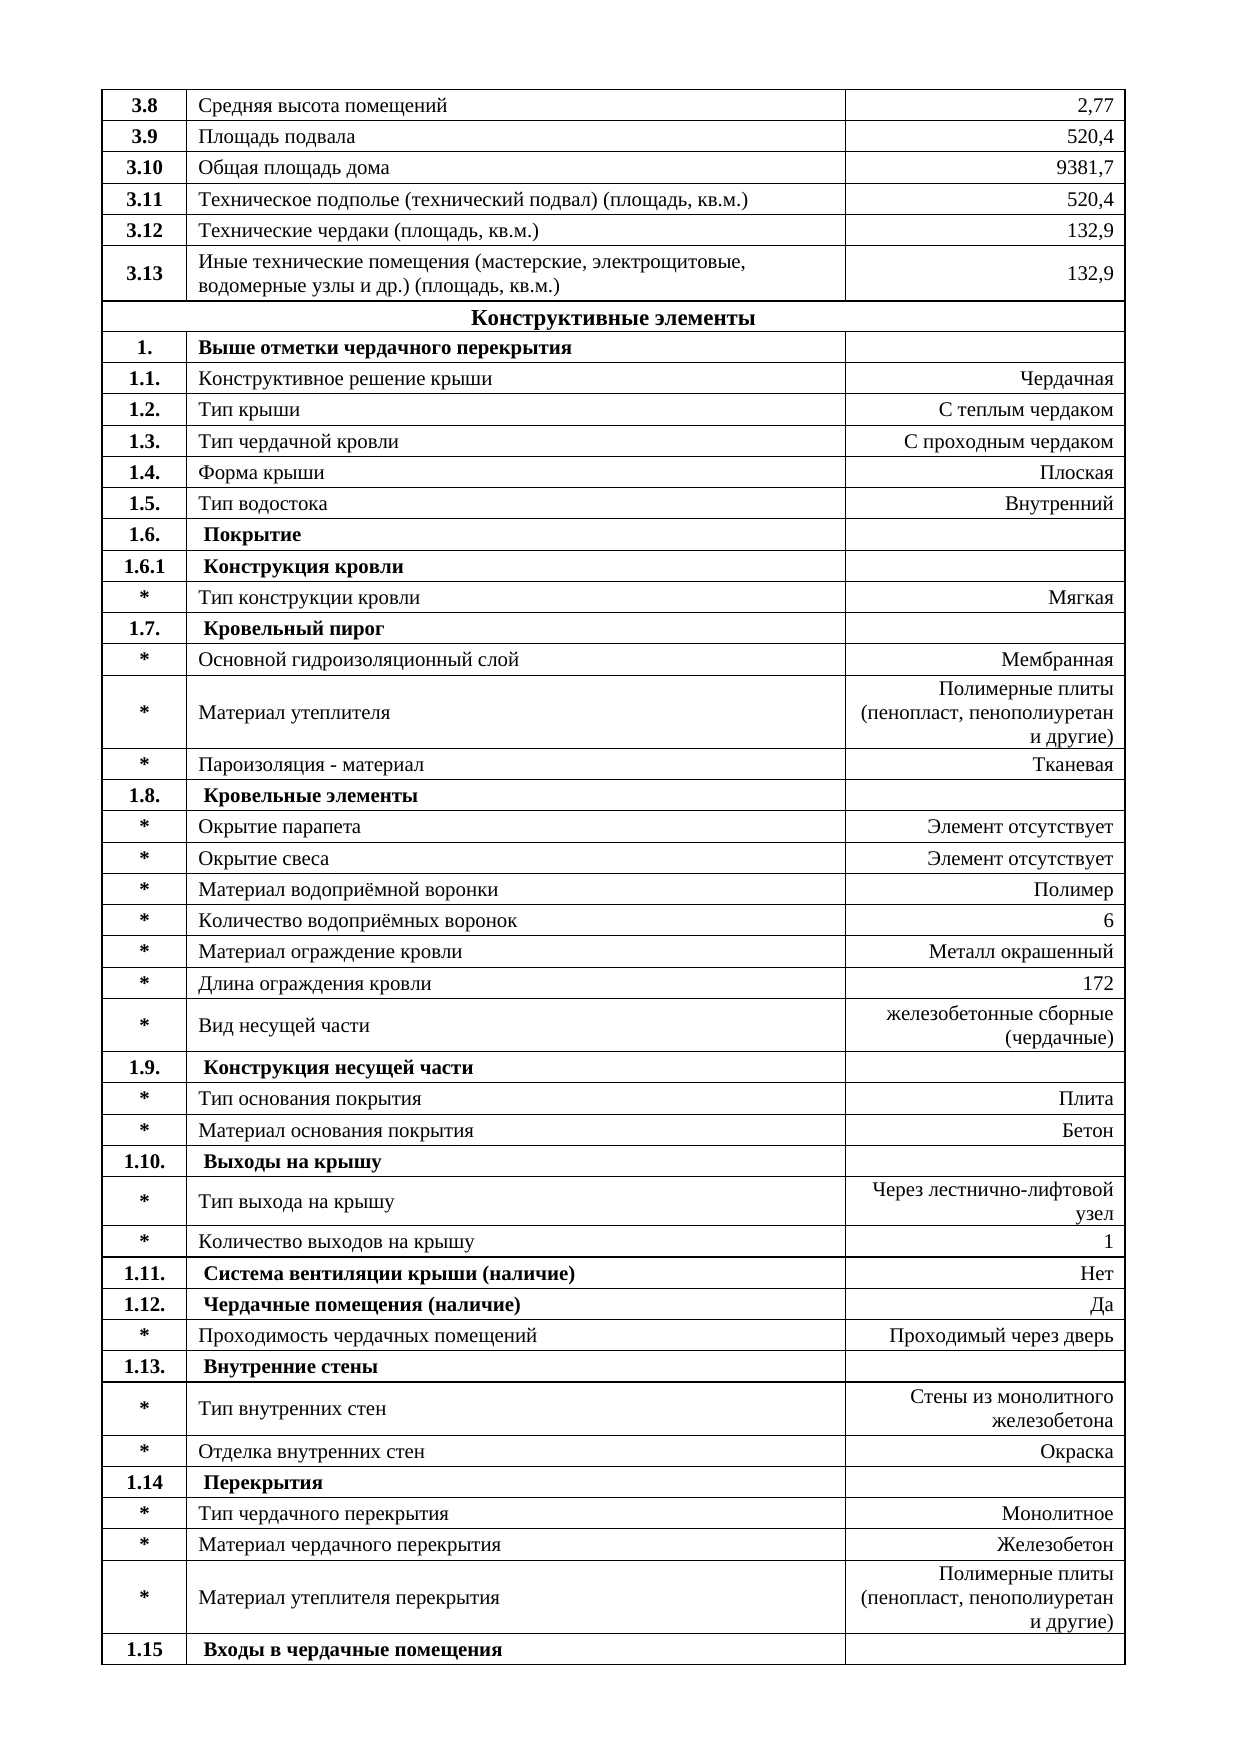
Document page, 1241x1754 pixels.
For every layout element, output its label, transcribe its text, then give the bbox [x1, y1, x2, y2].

table_cell 1. [103, 332, 186, 362]
table_cell Конструктивные элементы [103, 302, 1124, 331]
table_cell Материал утеплителя [187, 676, 845, 748]
table_cell Тип выхода на крышу [187, 1177, 845, 1225]
table_cell 2,77 [846, 90, 1124, 120]
table_cell 1.1. [103, 363, 186, 393]
table_cell Тип конструкции кровли [187, 582, 845, 612]
table_cell Чердачные помещения (наличие) [187, 1289, 845, 1319]
table_cell Тип чердачного перекрытия [187, 1498, 845, 1528]
table_cell Плоская [846, 457, 1124, 487]
table_cell 1.6.1 [103, 551, 186, 581]
table_cell 3.12 [103, 215, 186, 245]
table_cell 1.8. [103, 780, 186, 810]
table_cell Пароизоляция - материал [187, 749, 845, 779]
table_cell Вид несущей части [187, 999, 845, 1051]
table_cell [846, 780, 1124, 810]
table_cell * [103, 1498, 186, 1528]
table_cell 1.2. [103, 394, 186, 424]
table_cell * [103, 1320, 186, 1350]
table_cell Техническое подполье (технический подвал) (площадь, кв.м.) [187, 184, 845, 214]
table_cell * [103, 968, 186, 998]
table_cell [846, 613, 1124, 643]
table_cell [846, 1467, 1124, 1497]
table_cell 1.4. [103, 457, 186, 487]
table_cell Материал ограждение кровли [187, 936, 845, 967]
table_cell * [103, 936, 186, 967]
table_cell [846, 1052, 1124, 1082]
table_cell Конструкция кровли [187, 551, 845, 581]
table_cell 1.13. [103, 1351, 186, 1381]
table_cell Стены из монолитного железобетона [846, 1383, 1124, 1434]
table_cell 1.3. [103, 426, 186, 456]
table_cell Конструкция несущей части [187, 1052, 845, 1082]
table_cell 172 [846, 968, 1124, 998]
table_cell * [103, 582, 186, 612]
table_cell С теплым чердаком [846, 394, 1124, 424]
table_cell Металл окрашенный [846, 936, 1124, 967]
table_cell * [103, 1529, 186, 1559]
table_cell 520,4 [846, 184, 1124, 214]
table_cell Основной гидроизоляционный слой [187, 644, 845, 674]
table_cell Элемент отсутствует [846, 843, 1124, 873]
table_cell 3.8 [103, 90, 186, 120]
table_cell Проходимый через дверь [846, 1320, 1124, 1350]
table_cell Система вентиляции крыши (наличие) [187, 1258, 845, 1288]
table_cell * [103, 1115, 186, 1145]
table_cell * [103, 1083, 186, 1113]
table_cell Кровельный пирог [187, 613, 845, 643]
table_cell Через лестнично-лифтовой узел [846, 1177, 1124, 1225]
table_cell 3.13 [103, 246, 186, 299]
table_cell Средняя высота помещений [187, 90, 845, 120]
table_cell * [103, 1177, 186, 1225]
table_cell Окрытие парапета [187, 811, 845, 842]
table_cell [846, 551, 1124, 581]
table_cell Конструктивное решение крыши [187, 363, 845, 393]
table_cell [846, 332, 1124, 362]
table_cell Мягкая [846, 582, 1124, 612]
table_cell Плита [846, 1083, 1124, 1113]
table_cell Полимерные плиты (пенопласт, пенополиуретан и другие) [846, 1561, 1124, 1633]
table_cell Материал чердачного перекрытия [187, 1529, 845, 1559]
table_cell С проходным чердаком [846, 426, 1124, 456]
table_cell Мембранная [846, 644, 1124, 674]
table_cell Бетон [846, 1115, 1124, 1145]
table_cell 3.9 [103, 121, 186, 151]
table_cell [846, 1351, 1124, 1381]
table_cell 132,9 [846, 215, 1124, 245]
table_cell * [103, 905, 186, 935]
table_cell Материал утеплителя перекрытия [187, 1561, 845, 1633]
table_cell Иные технические помещения (мастерские, электрощитовые, водомерные узлы и др.) (площадь, кв.м.) [187, 246, 845, 299]
table_cell Покрытие [187, 519, 845, 549]
table_cell Технические чердаки (площадь, кв.м.) [187, 215, 845, 245]
table_cell Тип чердачной кровли [187, 426, 845, 456]
table_cell Чердачная [846, 363, 1124, 393]
table_cell Материал основания покрытия [187, 1115, 845, 1145]
table_cell Входы в чердачные помещения [187, 1634, 845, 1664]
table_cell * [103, 999, 186, 1051]
table_cell [846, 519, 1124, 549]
table_cell 520,4 [846, 121, 1124, 151]
table_cell * [103, 843, 186, 873]
table_cell 3.10 [103, 152, 186, 182]
table_cell [846, 1634, 1124, 1664]
table_cell 6 [846, 905, 1124, 935]
table_cell железобетонные сборные (чердачные) [846, 999, 1124, 1051]
table_cell Кровельные элементы [187, 780, 845, 810]
table_cell * [103, 874, 186, 904]
table_cell Нет [846, 1258, 1124, 1288]
table_cell 1.5. [103, 488, 186, 518]
table_cell Окраска [846, 1436, 1124, 1466]
table_cell Тип основания покрытия [187, 1083, 845, 1113]
table_cell Полимер [846, 874, 1124, 904]
table_cell 1.6. [103, 519, 186, 549]
table_cell 9381,7 [846, 152, 1124, 182]
table_cell 1.7. [103, 613, 186, 643]
table_cell [846, 1146, 1124, 1176]
table_cell 1.12. [103, 1289, 186, 1319]
table_cell Монолитное [846, 1498, 1124, 1528]
table_cell Тип водостока [187, 488, 845, 518]
table_cell 1.9. [103, 1052, 186, 1082]
table_cell Площадь подвала [187, 121, 845, 151]
table_cell 1.11. [103, 1258, 186, 1288]
table_cell 132,9 [846, 246, 1124, 299]
table_cell Количество выходов на крышу [187, 1226, 845, 1256]
table_cell Выходы на крышу [187, 1146, 845, 1176]
table_cell Общая площадь дома [187, 152, 845, 182]
table_cell Тип внутренних стен [187, 1383, 845, 1434]
table_cell Отделка внутренних стен [187, 1436, 845, 1466]
table_cell Да [846, 1289, 1124, 1319]
table_cell Элемент отсутствует [846, 811, 1124, 842]
table_cell Выше отметки чердачного перекрытия [187, 332, 845, 362]
table_cell * [103, 1561, 186, 1633]
table_cell Форма крыши [187, 457, 845, 487]
table_cell 1.10. [103, 1146, 186, 1176]
table_cell Длина ограждения кровли [187, 968, 845, 998]
table_cell Железобетон [846, 1529, 1124, 1559]
table_cell * [103, 749, 186, 779]
table_cell * [103, 644, 186, 674]
table_cell * [103, 1226, 186, 1256]
table_cell Материал водоприёмной воронки [187, 874, 845, 904]
table_cell Внутренний [846, 488, 1124, 518]
table_cell Тканевая [846, 749, 1124, 779]
table_cell * [103, 1383, 186, 1434]
table_cell Количество водоприёмных воронок [187, 905, 845, 935]
table_cell Внутренние стены [187, 1351, 845, 1381]
table_cell 3.11 [103, 184, 186, 214]
table_cell 1.14 [103, 1467, 186, 1497]
table_cell Окрытие свеса [187, 843, 845, 873]
table_cell 1 [846, 1226, 1124, 1256]
table_cell Полимерные плиты (пенопласт, пенополиуретан и другие) [846, 676, 1124, 748]
table_cell Тип крыши [187, 394, 845, 424]
table_cell * [103, 811, 186, 842]
table_cell * [103, 1436, 186, 1466]
table_cell 1.15 [103, 1634, 186, 1664]
table_cell * [103, 676, 186, 748]
table_cell Проходимость чердачных помещений [187, 1320, 845, 1350]
table_cell Перекрытия [187, 1467, 845, 1497]
